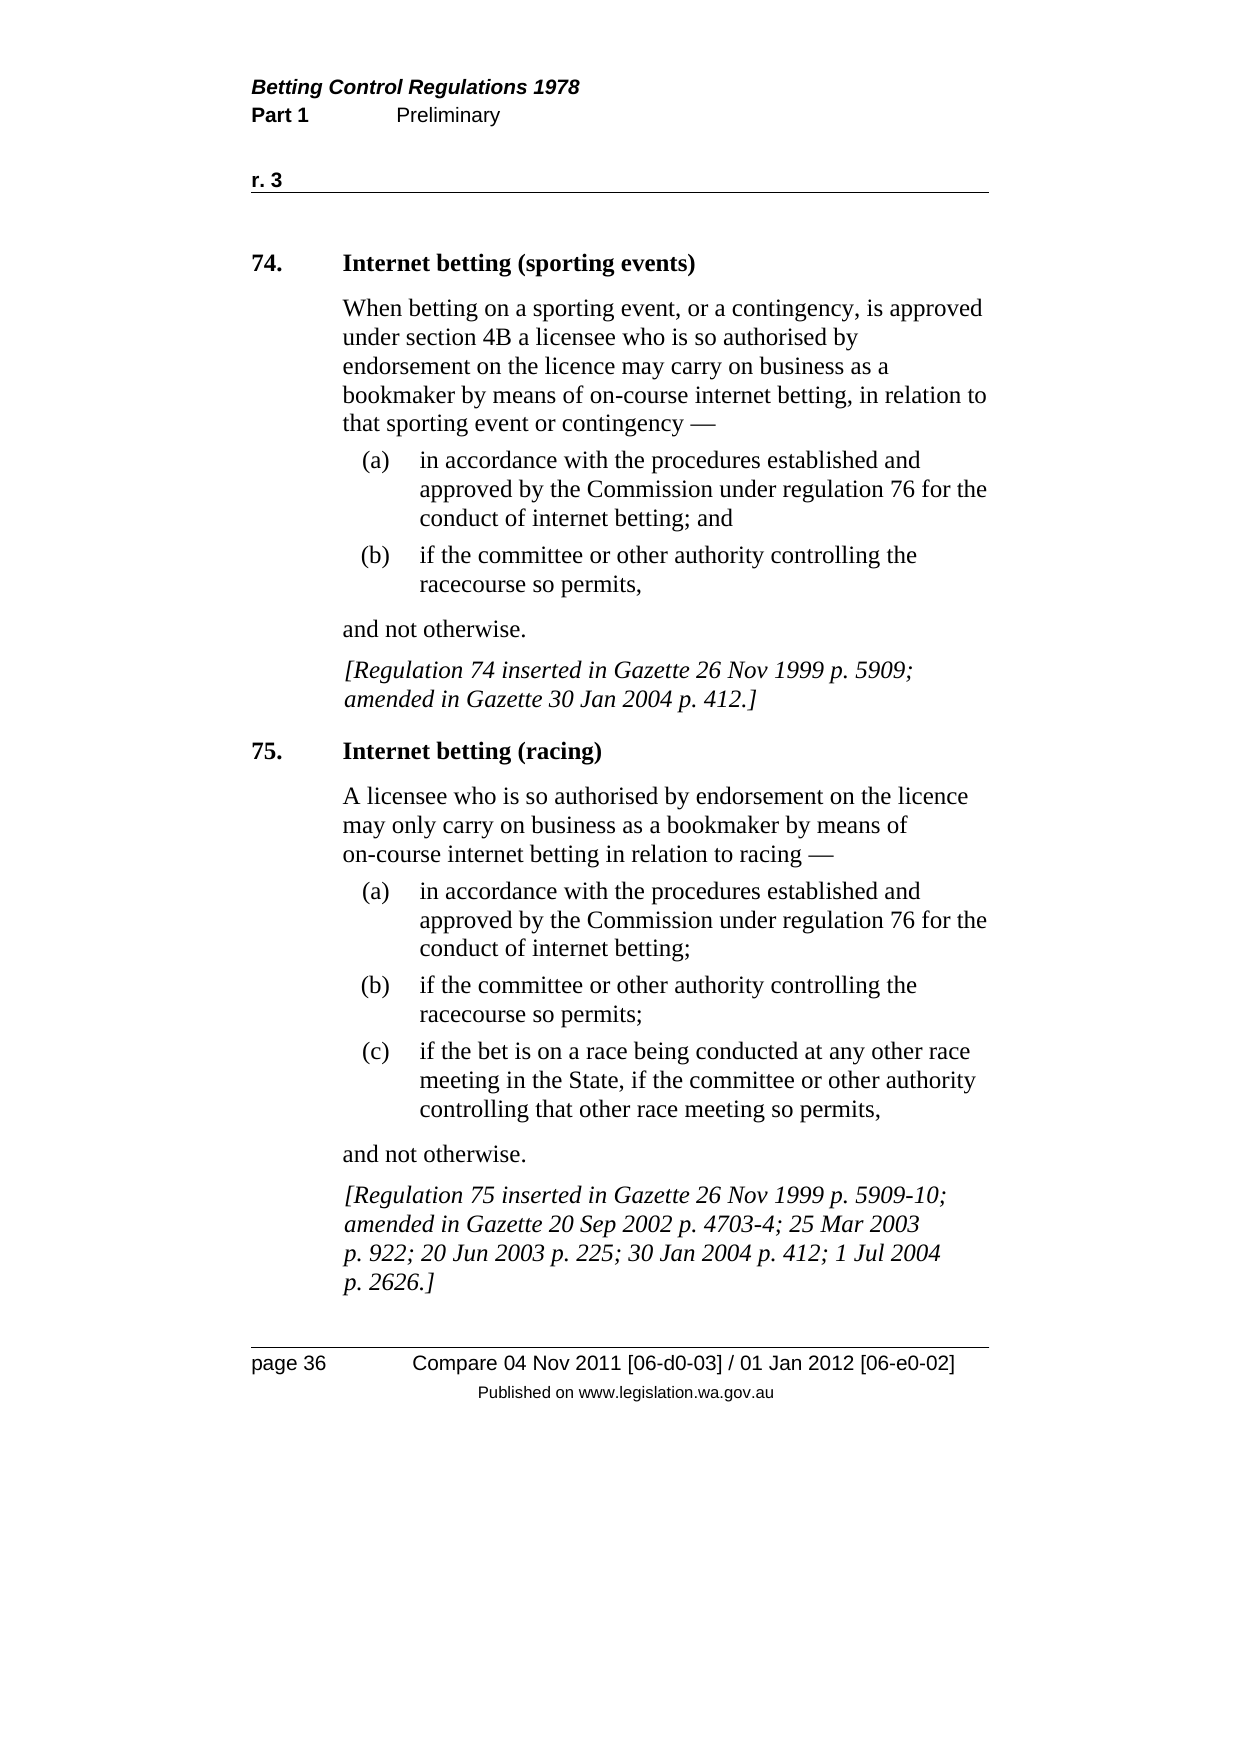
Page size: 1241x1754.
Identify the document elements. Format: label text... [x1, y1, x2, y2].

text [Regulation 75 inserted in Gazette 26 Nov 1999 p. 5909-10; amended in Gazette 20 Sep 2002 p. 4703-4; 25 Mar 2003 p. 922; 20 Jun 2003 p. 225; 30 Jan 2004 p. 412; 1 Jul 2004 p. 2626.] [251, 1181, 989, 1296]
text (b) if the committee or other authority controlling the racecourse so permits; [251, 971, 989, 1028]
text (b) if the committee or other authority controlling the racecourse so permits, [251, 540, 989, 598]
text and not otherwise. [251, 614, 989, 643]
text and not otherwise. [251, 1139, 989, 1168]
subtitle 75. Internet betting (racing) [251, 736, 989, 765]
text (a) in accordance with the procedures established and approved by the Commission under regulation 76 for the conduct of internet betting; [251, 876, 989, 962]
subtitle 74. Internet betting (sporting events) [251, 248, 989, 277]
text [Regulation 74 inserted in Gazette 26 Nov 1999 p. 5909; amended in Gazette 30 Jan 2004 p. 412.] [251, 656, 989, 713]
text (c) if the bet is on a race being conducted at any other race meeting in the State, if the committee or other authority controlling that other race meeting so permits, [251, 1036, 989, 1123]
text A licensee who is so authorised by endorsement on the licence may only carry on business as a bookmaker by means of on-course internet betting in relation to racing — [251, 781, 989, 868]
text When betting on a sporting event, or a contingency, is approved under section 4B a licensee who is so authorised by endorsement on the licence may carry on business as a bookmaker by means of on-course internet betting, in relation to that sporting event or contingency — [251, 293, 989, 437]
text (a) in accordance with the procedures established and approved by the Commission under regulation 76 for the conduct of internet betting; and [251, 446, 989, 532]
